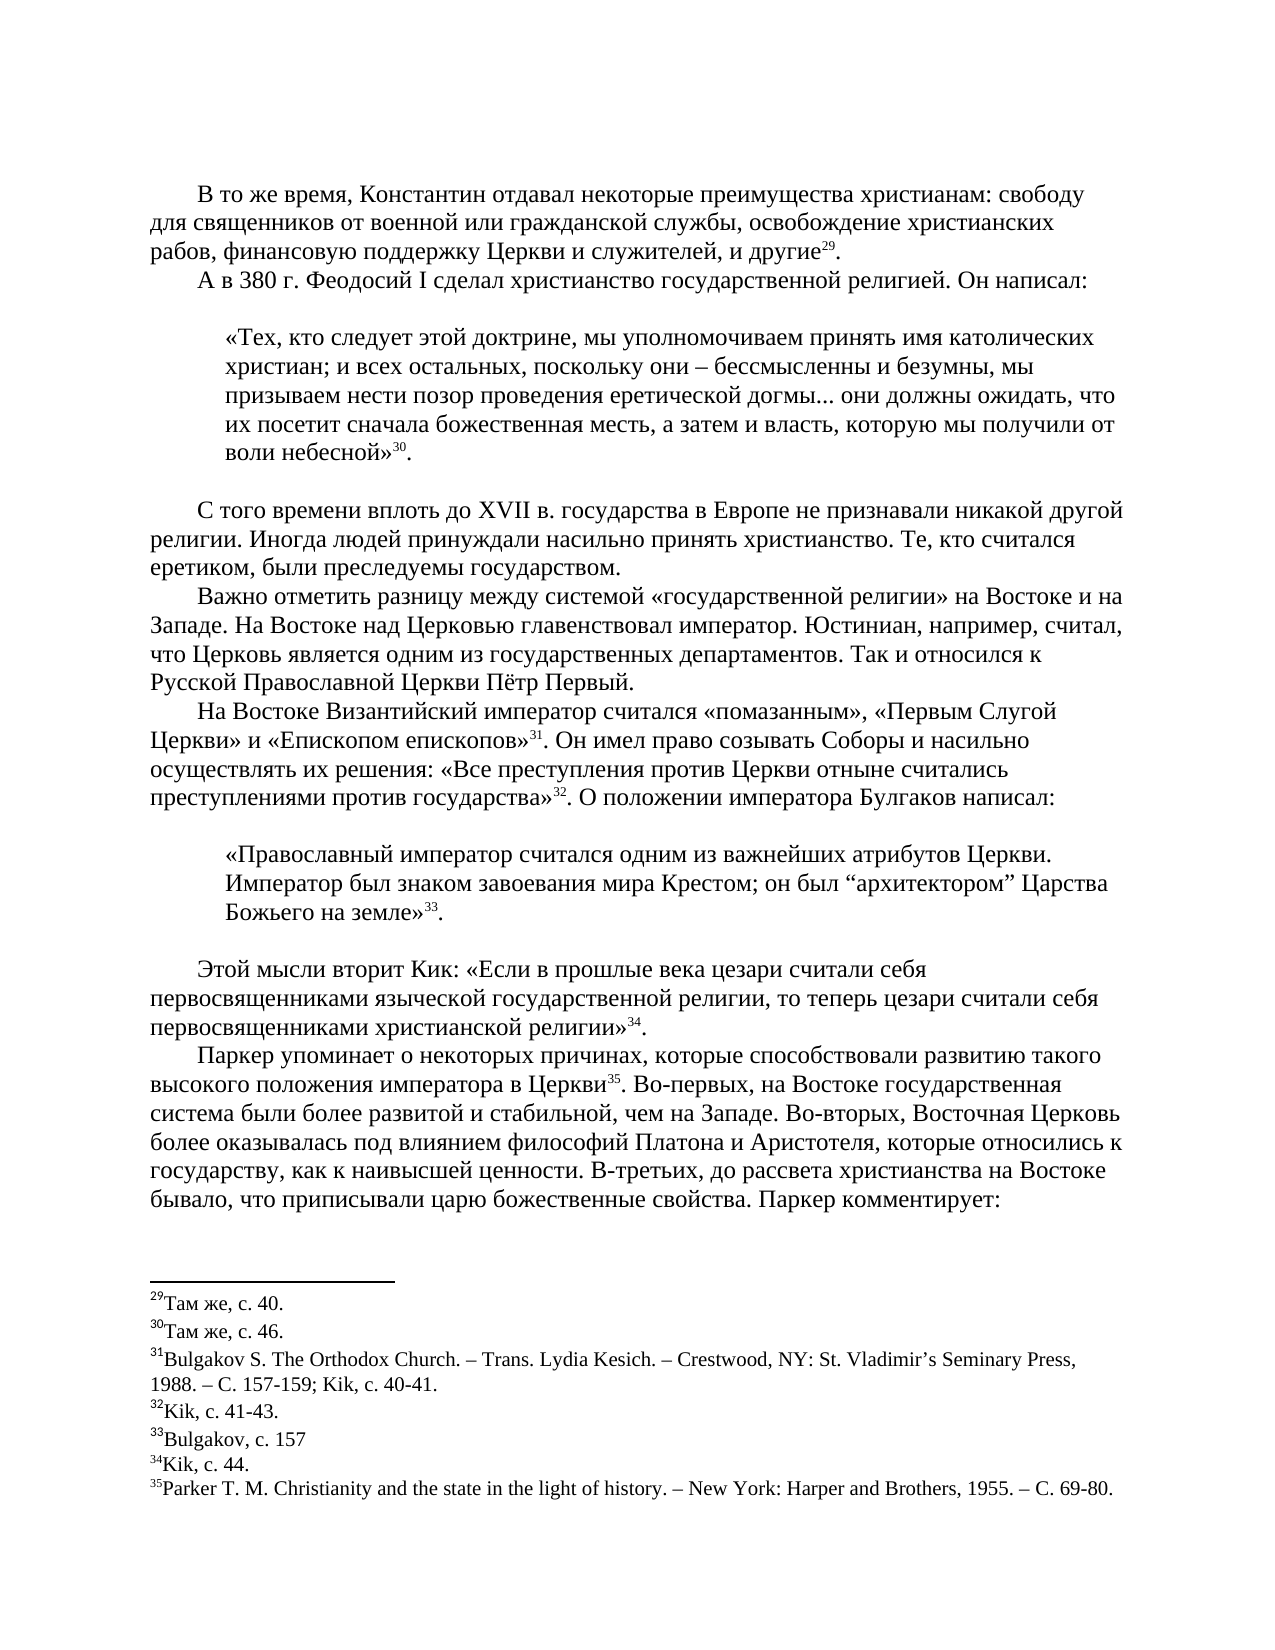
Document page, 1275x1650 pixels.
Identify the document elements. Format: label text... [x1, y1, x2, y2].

text В то же время, Константин отдавал некоторые преимущества христианам: свободу для священников от военной или гражданской службы, освобождение христианских рабов, финансовую поддержку Церкви и служителей, и другие. [150, 179, 1125, 265]
text «Тех, кто следует этой доктрине, мы уполномочиваем принять имя католических христиан; и всех остальных, поскольку они – бессмысленны и безумны, мы призываем нести позор проведения еретической догмы... они должны ожидать, что их посетит сначала божественная месть, а затем и власть, которую мы получили от воли небесной». [225, 322, 1125, 466]
text А в 380 г. Феодосий I сделал христианство государственной религией. Он написал: [150, 265, 1125, 294]
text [150, 1041, 1125, 1213]
text На Востоке Византийский император считался «помазанным», «Первым Слугой Церкви» и «Епископом епископов». Он имел право созывать Соборы и насильно осуществлять их решения: «Все преступления против Церкви отныне считались преступлениями против государства». О положении императора Булгаков написал: [150, 696, 1125, 811]
text Этой мысли вторит Кик: «Если в прошлые века цезари считали себя первосвященниками языческой государственной религии, то теперь цезари считали себя первосвященниками христианской религии». [150, 954, 1125, 1041]
text «Православный император считался одним из важнейших атрибутов Церкви. Император был знаком завоевания мира Крестом; он был “архитектором” Царства Божьего на земле». [225, 839, 1125, 926]
text С того времени вплоть до XVII в. государства в Европе не признавали никакой другой религии. Иногда людей принуждали насильно принять христианство. Те, кто считался еретиком, были преследуемы государством. [150, 495, 1125, 581]
text Важно отметить разницу между системой «государственной религии» на Востоке и на Западе. На Востоке над Церковью главенствовал император. Юстиниан, например, считал, что Церковь является одним из государственных департаментов. Так и относился к Русской Православной Церкви Пётр Первый. [150, 581, 1125, 696]
